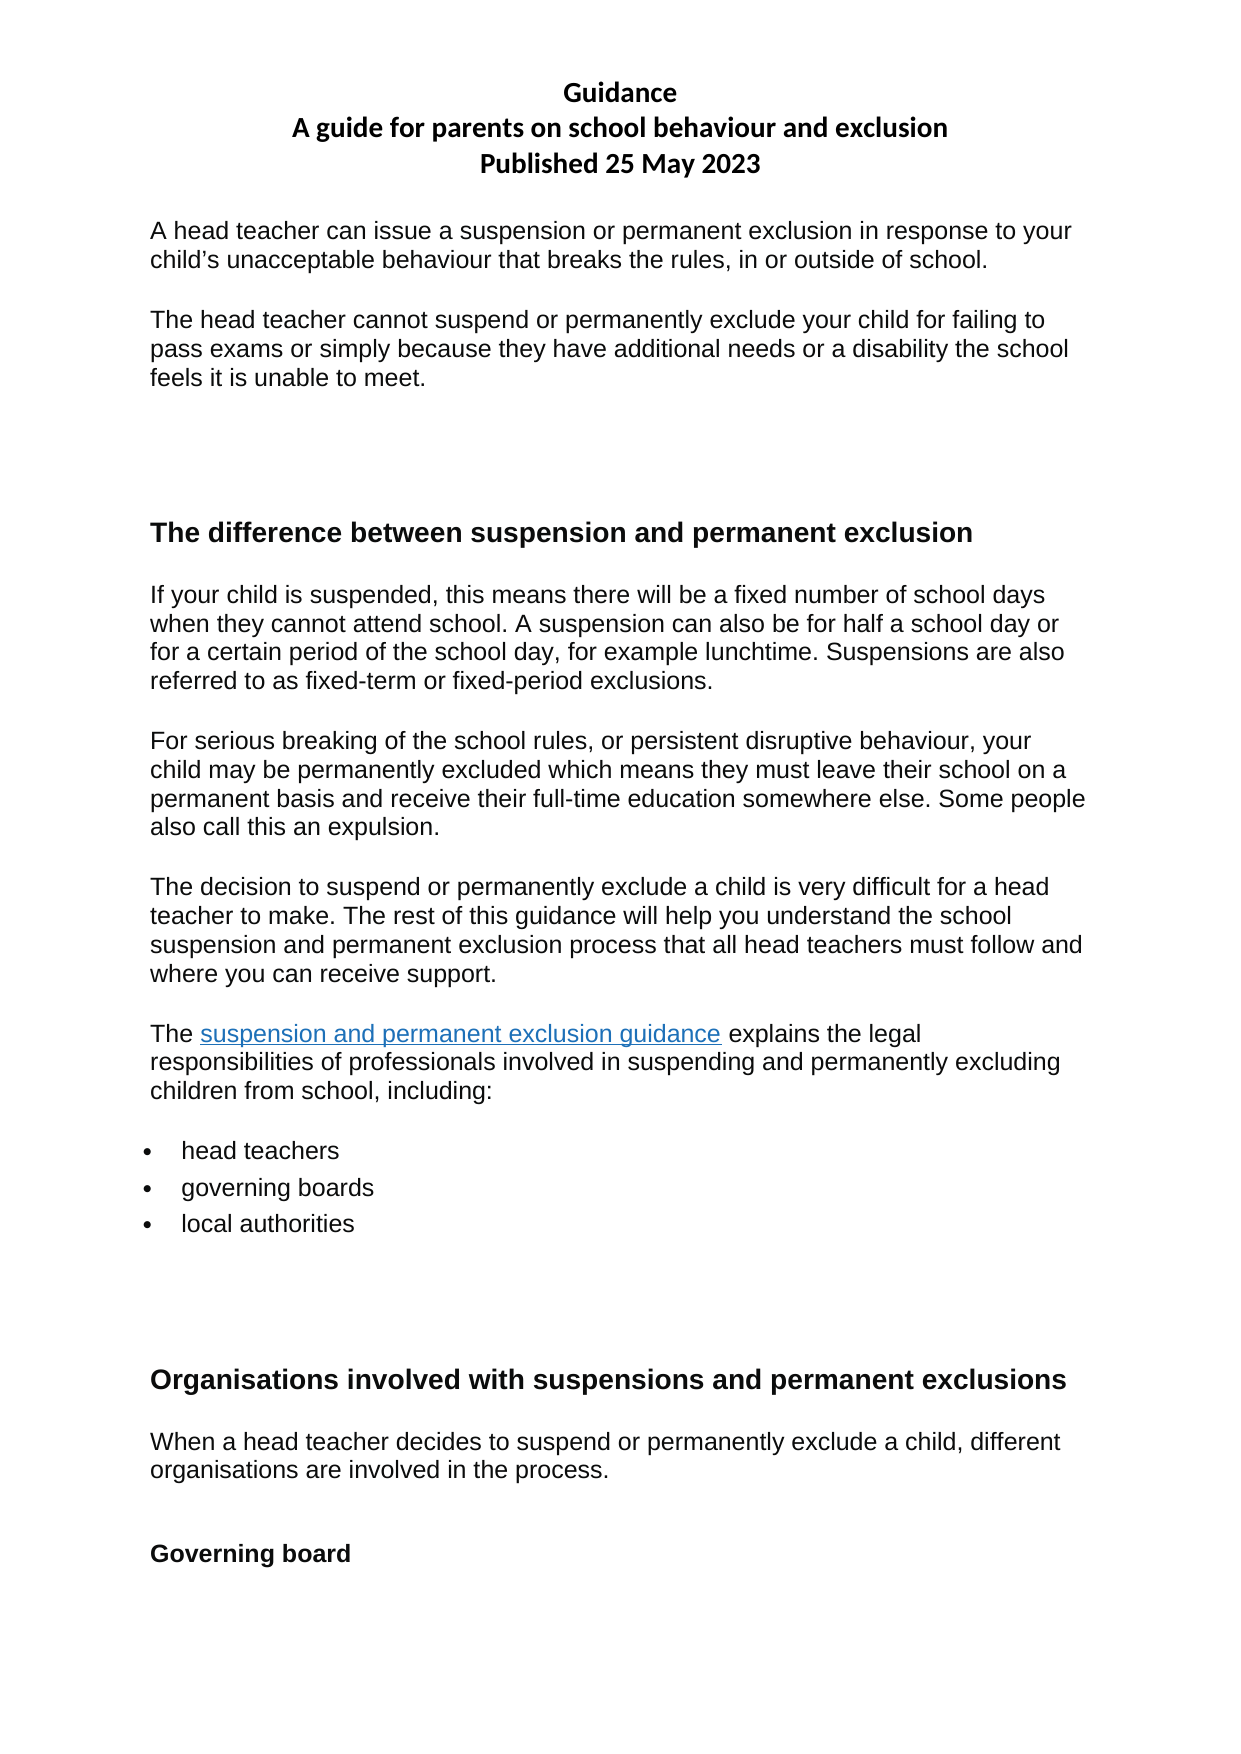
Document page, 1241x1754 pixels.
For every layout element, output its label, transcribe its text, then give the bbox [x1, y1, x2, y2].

text The suspension and permanent exclusion guidance explains the legal responsibilities of professionals involved in suspending and permanently excluding children from school, including: [150, 1019, 1090, 1105]
text The head teacher cannot suspend or permanently exclude your child for failing to pass exams or simply because they have additional needs or a disability the school feels it is unable to meet. [150, 305, 1090, 391]
list head teachers [144, 1136, 1090, 1165]
text The difference between suspension and permanent exclusion [150, 516, 1090, 549]
text If your child is suspended, this means there will be a fixed number of school days when they cannot attend school. A suspension can also be for half a school day or for a certain period of the school day, for example lunchtime. Suspensions are also referred to as fixed-term or fixed-period exclusions. [150, 580, 1090, 695]
text When a head teacher decides to suspend or permanently exclude a child, different organisations are involved in the process. [150, 1427, 1090, 1484]
list governing boards [144, 1173, 1090, 1201]
text The decision to suspend or permanently exclude a child is very difficult for a head teacher to make. The rest of this guidance will help you understand the school suspension and permanent exclusion process that all head teachers must follow and where you can receive support. [150, 872, 1090, 987]
text For serious breaking of the school rules, or persistent disruptive behaviour, your child may be permanently excluded which means they must leave their school on a permanent basis and receive their full-time education somewhere else. Some people also call this an expulsion. [150, 726, 1090, 841]
text A head teacher can issue a suspension or permanent exclusion in response to your child’s unacceptable behaviour that breaks the rules, in or outside of school. [150, 216, 1090, 274]
text Governing board [150, 1539, 1090, 1568]
list local authorities [144, 1209, 1090, 1238]
text Organisations involved with suspensions and permanent exclusions [150, 1363, 1090, 1395]
